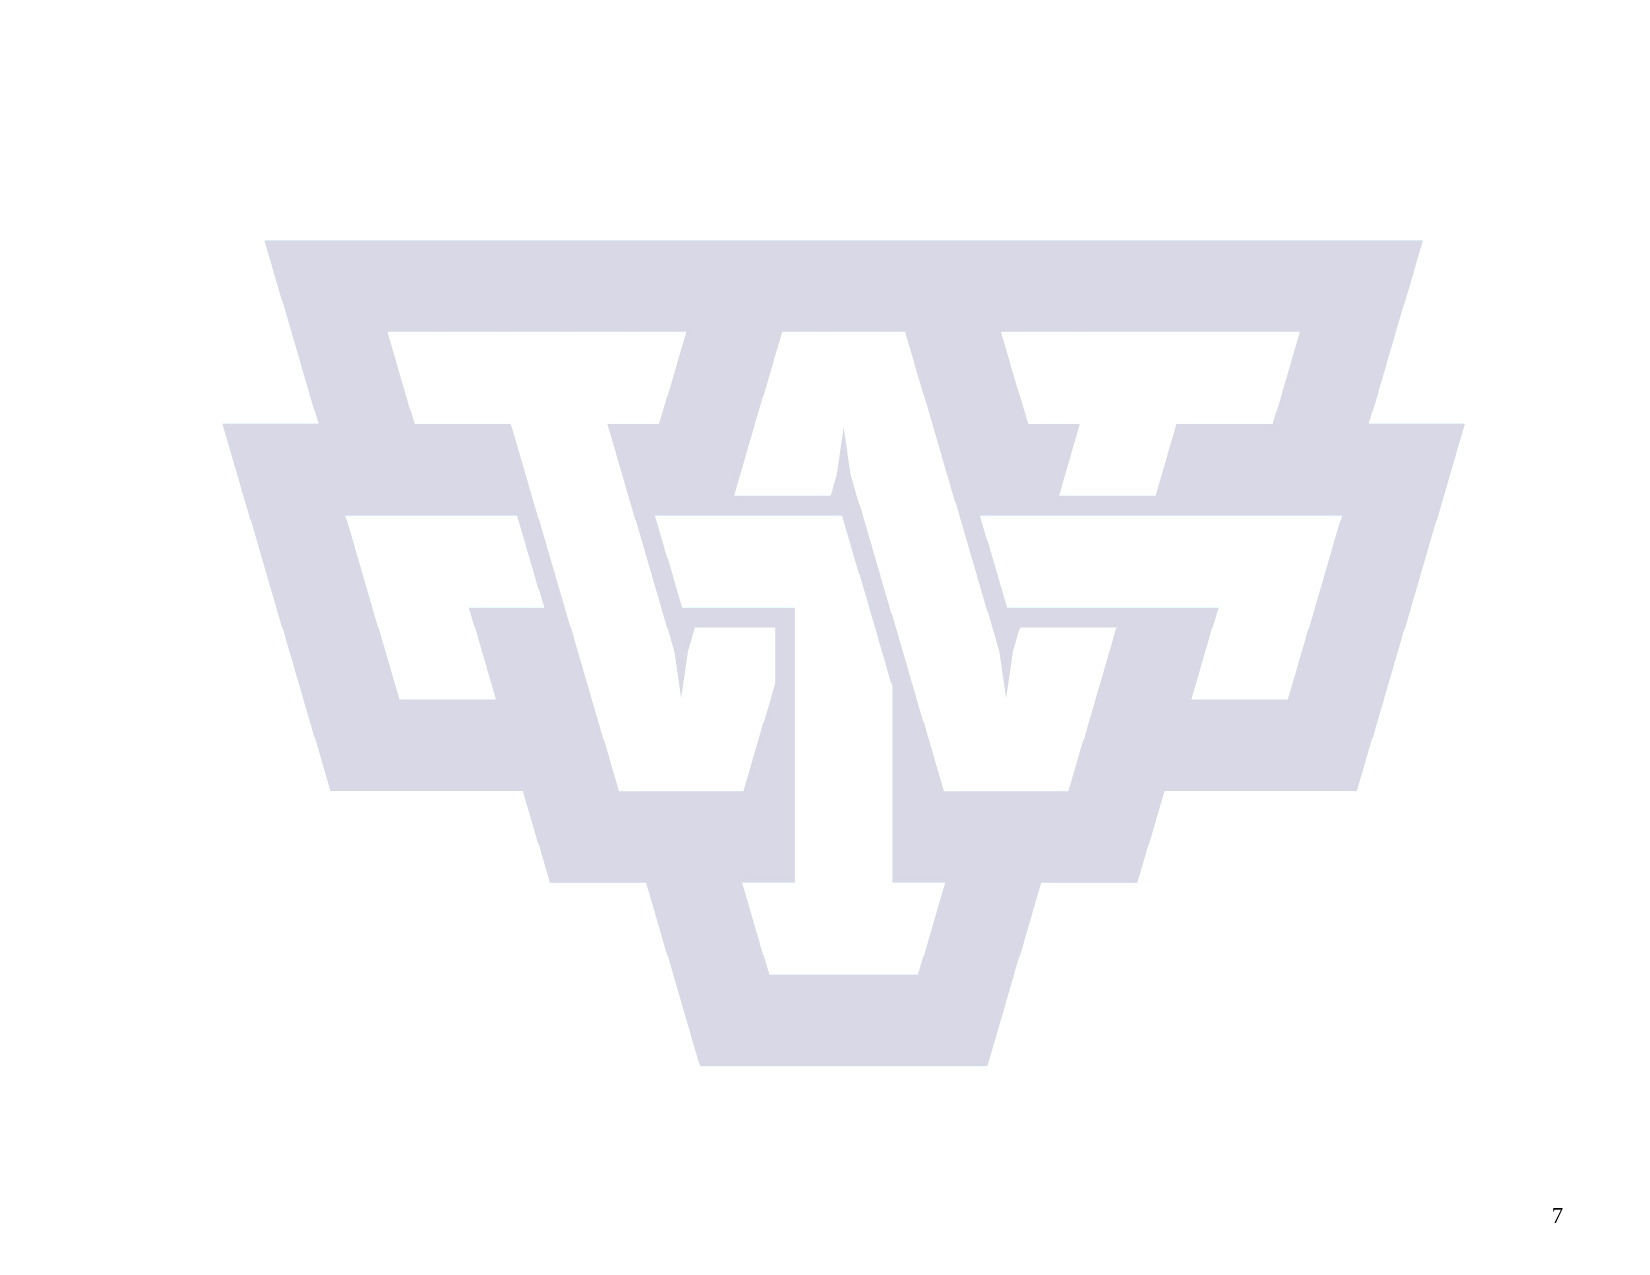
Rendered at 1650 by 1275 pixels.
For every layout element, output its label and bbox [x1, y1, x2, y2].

picture [1547, 1203, 1581, 1234]
